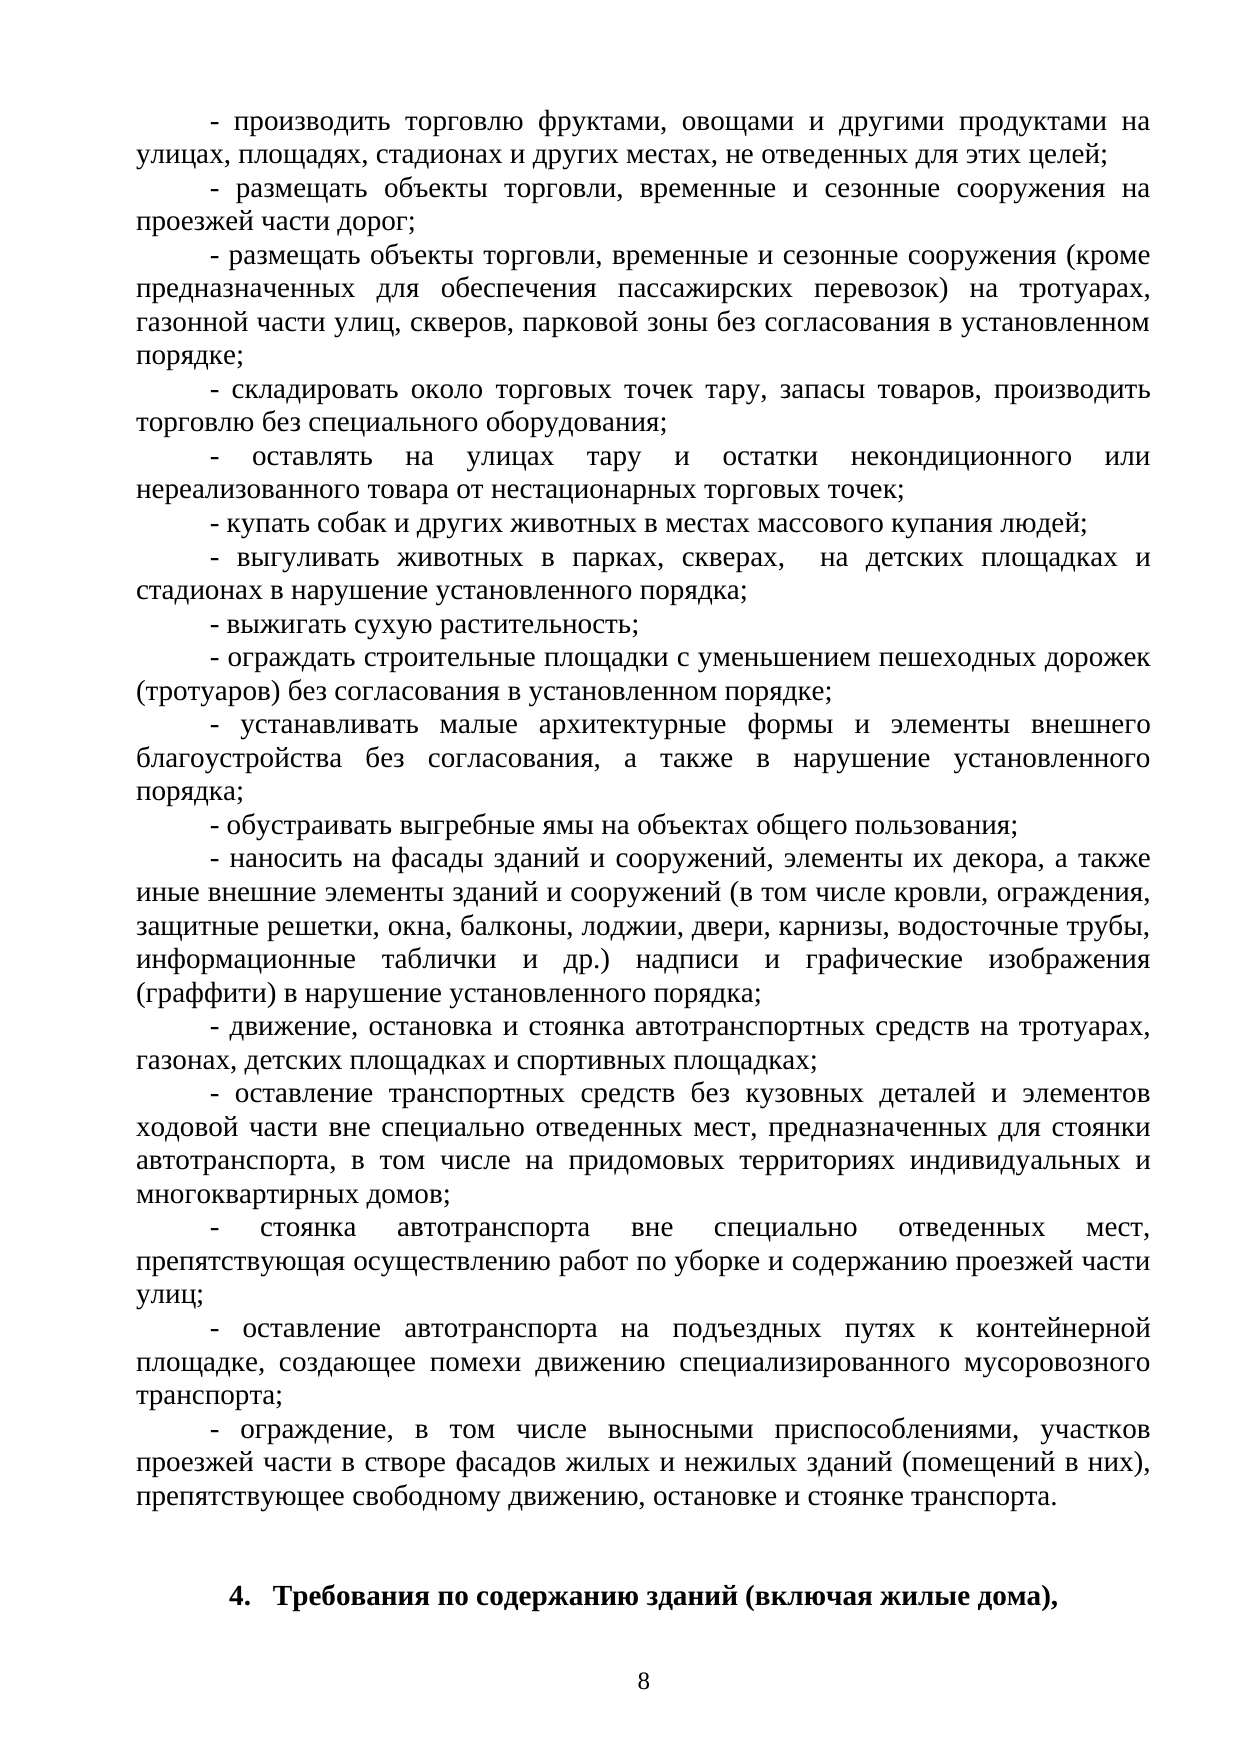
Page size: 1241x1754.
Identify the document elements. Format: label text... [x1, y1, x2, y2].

text - оставление автотранспорта на подъездных путях к контейнерной площадке, создающее помехи движению специализированного мусоровозного транспорта; [136, 1310, 1152, 1411]
text - размещать объекты торговли, временные и сезонные сооружения на проезжей части дорог; [136, 170, 1152, 237]
text - обустраивать выгребные ямы на объектах общего пользования; [136, 807, 1152, 841]
text - выжигать сухую растительность; [136, 606, 1152, 639]
text - складировать около торговых точек тару, запасы товаров, производить торговлю без специального оборудования; [136, 371, 1152, 438]
text - ограждать строительные площадки с уменьшением пешеходных дорожек (тротуаров) без согласования в установленном порядке; [136, 639, 1152, 706]
text - движение, остановка и стоянка автотранспортных средств на тротуарах, газонах, детских площадках и спортивных площадках; [136, 1008, 1152, 1075]
text - купать собак и других животных в местах массового купания людей; [136, 505, 1152, 539]
text 4. Требования по содержанию зданий (включая жилые дома), [136, 1578, 1152, 1612]
text - оставлять на улицах тару и остатки некондиционного или нереализованного товара от нестационарных торговых точек; [136, 438, 1152, 505]
text - наносить на фасады зданий и сооружений, элементы их декора, а также иные внешние элементы зданий и сооружений (в том числе кровли, ограждения, защитные решетки, окна, балконы, лоджии, двери, карнизы, водосточные трубы, информационные таблички и др.) надписи и графические изображения (граффити) в нарушение установленного порядка; [136, 841, 1152, 1008]
text - ограждение, в том числе выносными приспособлениями, участков проезжей части в створе фасадов жилых и нежилых зданий (помещений в них), препятствующее свободному движению, остановке и стоянке транспорта. [136, 1411, 1152, 1511]
text - оставление транспортных средств без кузовных деталей и элементов ходовой части вне специально отведенных мест, предназначенных для стоянки автотранспорта, в том числе на придомовых территориях индивидуальных и многоквартирных домов; [136, 1075, 1152, 1209]
text - устанавливать малые архитектурные формы и элементы внешнего благоустройства без согласования, а также в нарушение установленного порядка; [136, 706, 1152, 807]
text - размещать объекты торговли, временные и сезонные сооружения (кроме предназначенных для обеспечения пассажирских перевозок) на тротуарах, газонной части улиц, скверов, парковой зоны без согласования в установленном порядке; [136, 237, 1152, 371]
text - выгуливать животных в парках, скверах, на детских площадках и стадионах в нарушение установленного порядка; [136, 539, 1152, 606]
text - производить торговлю фруктами, овощами и другими продуктами на улицах, площадях, стадионах и других местах, не отведенных для этих целей; [136, 103, 1152, 170]
text - стоянка автотранспорта вне специально отведенных мест, препятствующая осуществлению работ по уборке и содержанию проезжей части улиц; [136, 1209, 1152, 1310]
